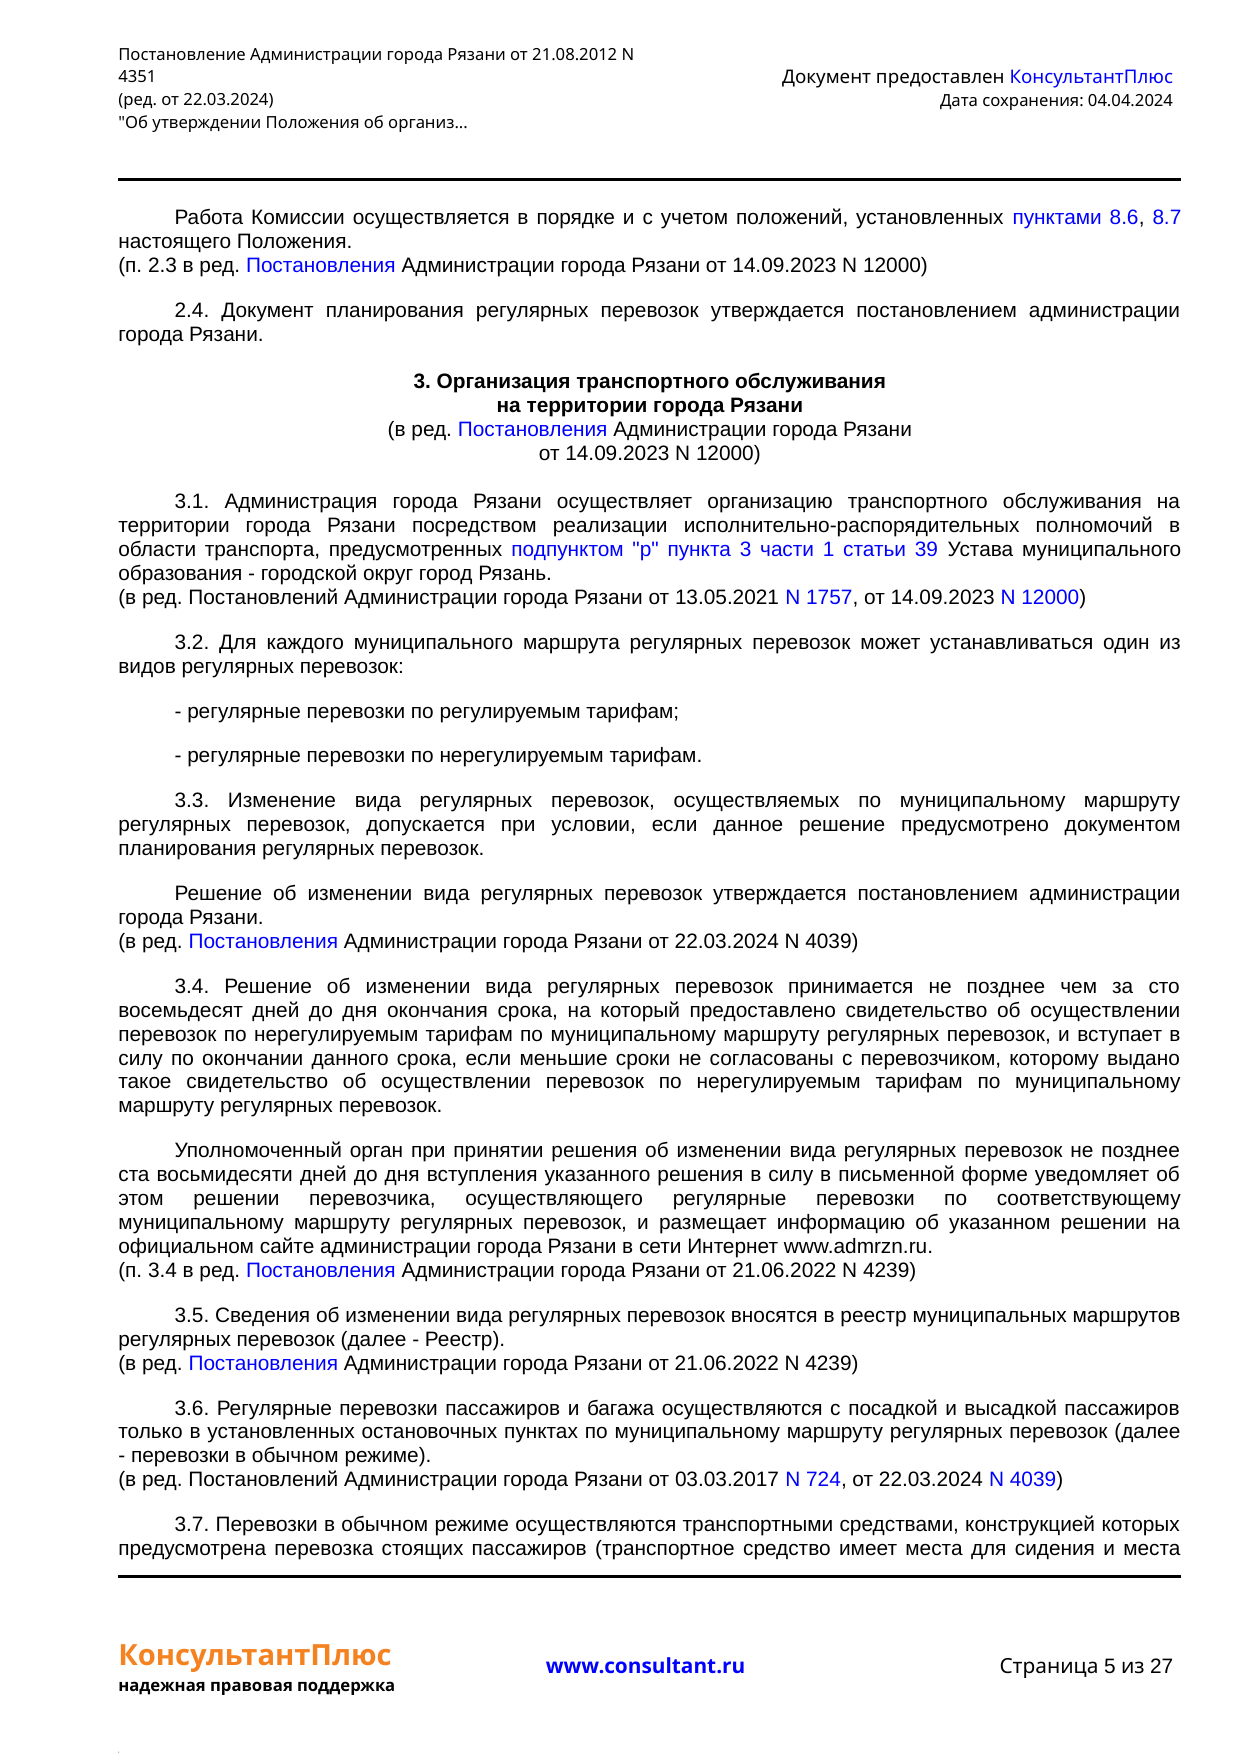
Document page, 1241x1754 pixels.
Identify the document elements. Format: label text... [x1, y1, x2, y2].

title 3. Организация транспортного обслуживания [118, 369, 1181, 393]
text 3.1. Администрация города Рязани осуществляет организацию транспортного обслуживания на территории города Рязани посредством реализации исполнительно-распорядительных полномочий в области транспорта, предусмотренных подпунктом "р" пункта 3 части 1 статьи 39 Устава муниципального образования - городской округ город Рязань. [118, 489, 1181, 585]
text (в ред. Постановления Администрации города Рязани от 21.06.2022 N 4239) [118, 1351, 1181, 1374]
text 3.5. Сведения об изменении вида регулярных перевозок вносятся в реестр муниципальных маршрутов регулярных перевозок (далее - Реестр). [118, 1303, 1181, 1351]
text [118, 1512, 1181, 1560]
text (в ред. Постановления Администрации города Рязани [118, 417, 1181, 441]
text (в ред. Постановлений Администрации города Рязани от 03.03.2017 N 724, от 22.03.2024 N 4039) [118, 1467, 1181, 1491]
text - регулярные перевозки по нерегулируемым тарифам. [118, 743, 1181, 767]
text Решение об изменении вида регулярных перевозок утверждается постановлением администрации города Рязани. [118, 881, 1181, 929]
text 3.2. Для каждого муниципального маршрута регулярных перевозок может устанавливаться один из видов регулярных перевозок: [118, 630, 1181, 678]
text (п. 3.4 в ред. Постановления Администрации города Рязани от 21.06.2022 N 4239) [118, 1258, 1181, 1282]
text (в ред. Постановления Администрации города Рязани от 22.03.2024 N 4039) [118, 929, 1181, 953]
text (п. 2.3 в ред. Постановления Администрации города Рязани от 14.09.2023 N 12000) [118, 253, 1181, 277]
text - регулярные перевозки по регулируемым тарифам; [118, 698, 1181, 722]
title на территории города Рязани [118, 393, 1181, 417]
text 2.4. Документ планирования регулярных перевозок утверждается постановлением администрации города Рязани. [118, 297, 1181, 345]
text Уполномоченный орган при принятии решения об изменении вида регулярных перевозок не позднее ста восьмидесяти дней до дня вступления указанного решения в силу в письменной форме уведомляет об этом решении перевозчика, осуществляющего регулярные перевозки по соответствующему муниципальному маршруту регулярных перевозок, и размещает информацию об указанном решении на официальном сайте администрации города Рязани в сети Интернет www.admrzn.ru. [118, 1138, 1181, 1258]
text от 14.09.2023 N 12000) [118, 441, 1181, 465]
text Работа Комиссии осуществляется в порядке и с учетом положений, установленных пунктами 8.6, 8.7 настоящего Положения. [118, 205, 1181, 253]
text 3.6. Регулярные перевозки пассажиров и багажа осуществляются с посадкой и высадкой пассажиров только в установленных остановочных пунктах по муниципальному маршруту регулярных перевозок (далее - перевозки в обычном режиме). [118, 1395, 1181, 1467]
text 3.3. Изменение вида регулярных перевозок, осуществляемых по муниципальному маршруту регулярных перевозок, допускается при условии, если данное решение предусмотрено документом планирования регулярных перевозок. [118, 788, 1181, 860]
text (в ред. Постановлений Администрации города Рязани от 13.05.2021 N 1757, от 14.09.2023 N 12000) [118, 585, 1181, 609]
text 3.4. Решение об изменении вида регулярных перевозок принимается не позднее чем за сто восемьдесят дней до дня окончания срока, на который предоставлено свидетельство об осуществлении перевозок по нерегулируемым тарифам по муниципальному маршруту регулярных перевозок, и вступает в силу по окончании данного срока, если меньшие сроки не согласованы с перевозчиком, которому выдано такое свидетельство об осуществлении перевозок по нерегулируемым тарифам по муниципальному маршруту регулярных перевозок. [118, 973, 1181, 1117]
